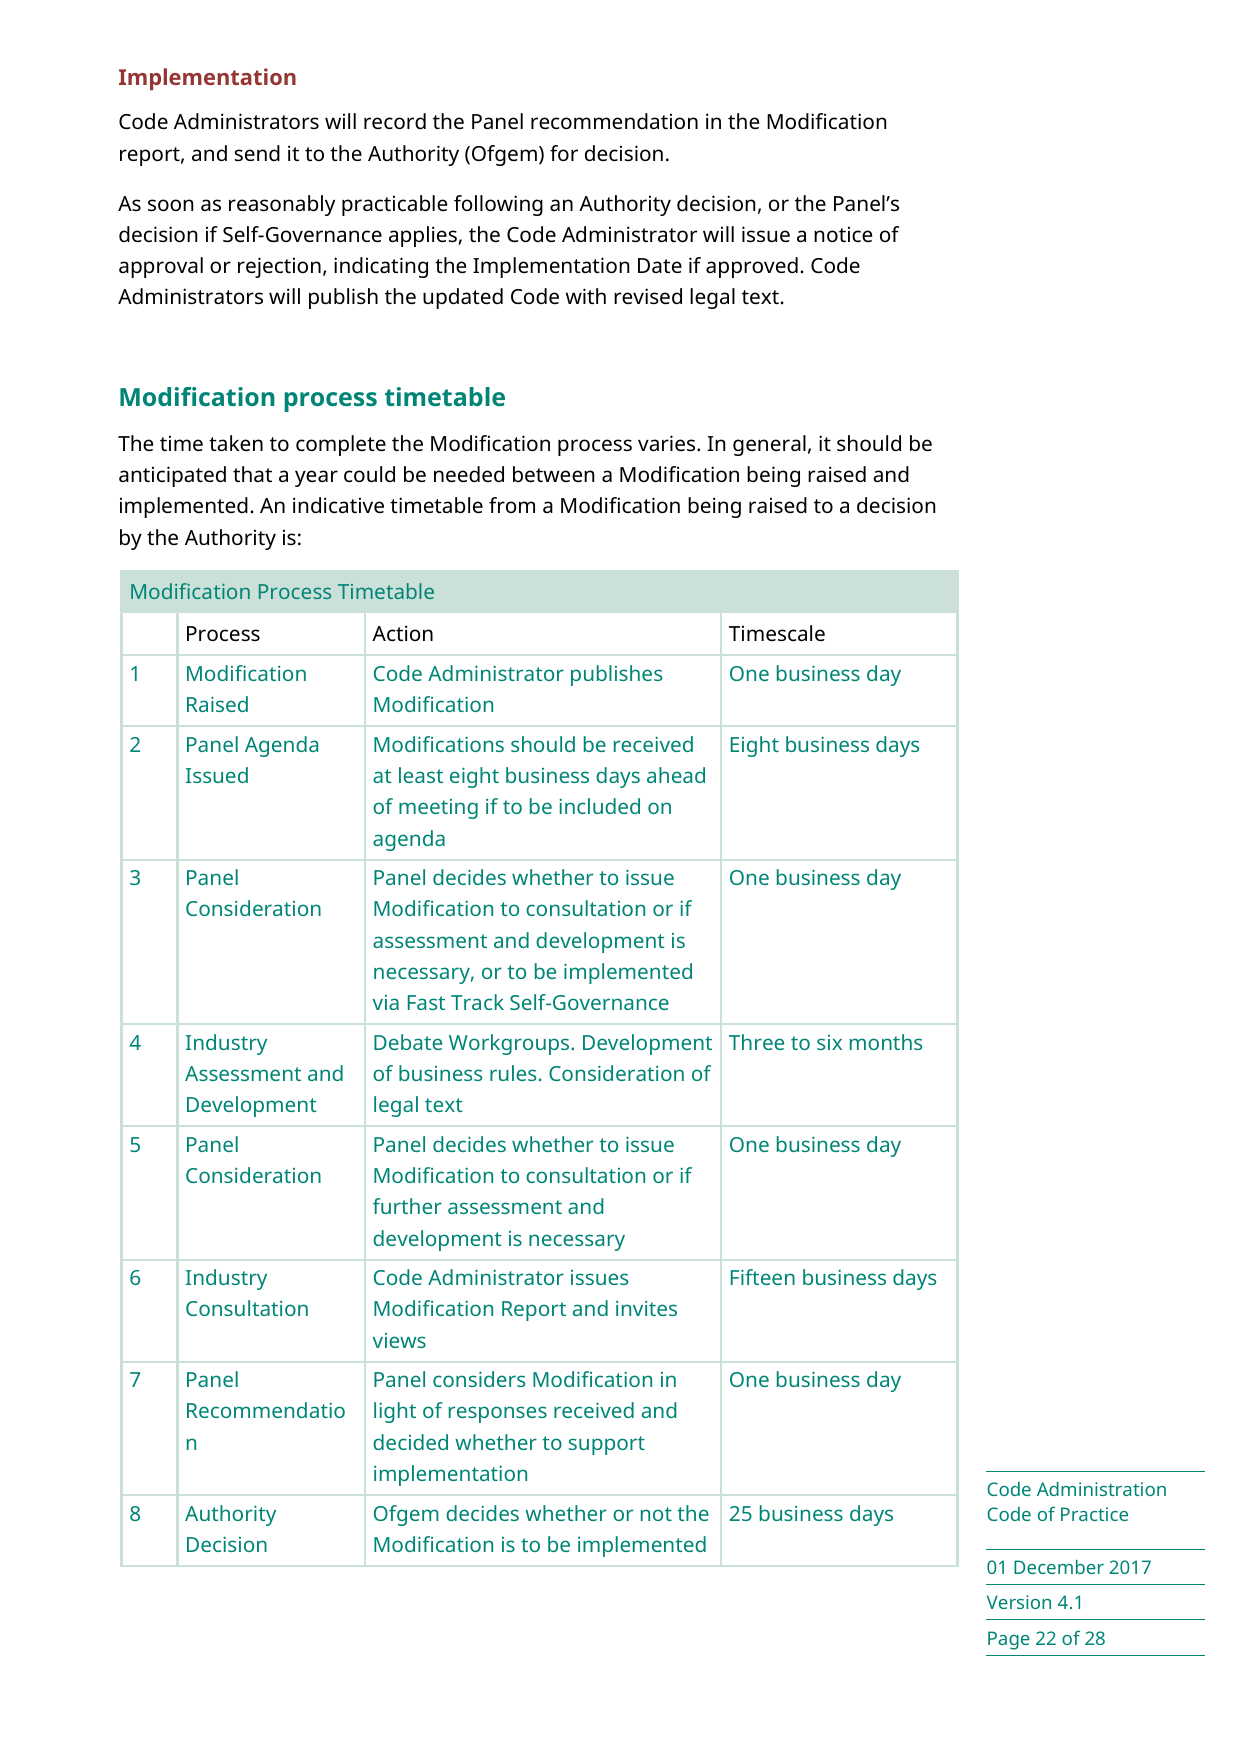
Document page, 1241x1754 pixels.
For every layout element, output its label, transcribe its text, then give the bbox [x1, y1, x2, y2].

table_cell Ofgem decides whether or not the Modification is to be implemented [366, 1496, 720, 1565]
table_cell Modifications should be received at least eight business days ahead of meeting if to be included on agenda [366, 727, 720, 858]
table_cell Code Administrator publishes Modification [366, 656, 720, 725]
table_cell 25 business days [722, 1496, 956, 1565]
subtitle Implementation [118, 61, 957, 92]
table_cell Panel Recommendation [179, 1363, 364, 1494]
table_cell [123, 613, 176, 654]
table_cell Debate Workgroups. Development of business rules. Consideration of legal text [366, 1025, 720, 1125]
table_cell Code Administrator issues Modification Report and invites views [366, 1261, 720, 1361]
table_cell Panel considers Modification in light of responses received and decided whether to support implementation [366, 1363, 720, 1494]
table_cell Process [179, 613, 364, 654]
table_cell 3 [123, 861, 176, 1023]
table_cell Panel Agenda Issued [179, 727, 364, 858]
table_cell One business day [722, 656, 956, 725]
table_cell One business day [722, 1127, 956, 1258]
text As soon as reasonably practicable following an Authority decision, or the Panel’s decision if Self-Governance applies, the Code Administrator will issue a notice of approval or rejection, indicating the Implementation Date if approved. Code Administrators will publish the updated Code with revised legal text. [118, 186, 957, 311]
table_cell 2 [123, 727, 176, 858]
table_cell One business day [722, 1363, 956, 1494]
table_cell Panel decides whether to issue Modification to consultation or if further assessment and development is necessary [366, 1127, 720, 1258]
table_cell Panel decides whether to issue Modification to consultation or if assessment and development is necessary, or to be implemented via Fast Track Self-Governance [366, 861, 720, 1023]
table_cell Action [366, 613, 720, 654]
text Code Administrators will record the Panel recommendation in the Modification report, and send it to the Authority (Ofgem) for decision. [118, 104, 957, 167]
table_cell Panel Consideration [179, 861, 364, 1023]
table_header Modification Process Timetable [123, 572, 956, 611]
table_cell 4 [123, 1025, 176, 1125]
table_cell Fifteen business days [722, 1261, 956, 1361]
table_cell Authority Decision [179, 1496, 364, 1565]
table_cell Modification Raised [179, 656, 364, 725]
table_cell 7 [123, 1363, 176, 1494]
table_cell One business day [722, 861, 956, 1023]
table_cell Eight business days [722, 727, 956, 858]
table_cell Industry Assessment and Development [179, 1025, 364, 1125]
table_cell Panel Consideration [179, 1127, 364, 1258]
subtitle Modification process timetable [118, 379, 957, 414]
table_cell 1 [123, 656, 176, 725]
table_cell Industry Consultation [179, 1261, 364, 1361]
table_cell 6 [123, 1261, 176, 1361]
table_cell Three to six months [722, 1025, 956, 1125]
text The time taken to complete the Modification process varies. In general, it should be anticipated that a year could be needed between a Modification being raised and implemented. An indicative timetable from a Modification being raised to a decision by the Authority is: [118, 426, 957, 551]
table_cell 5 [123, 1127, 176, 1258]
table_cell 8 [123, 1496, 176, 1565]
table_cell Timescale [722, 613, 956, 654]
